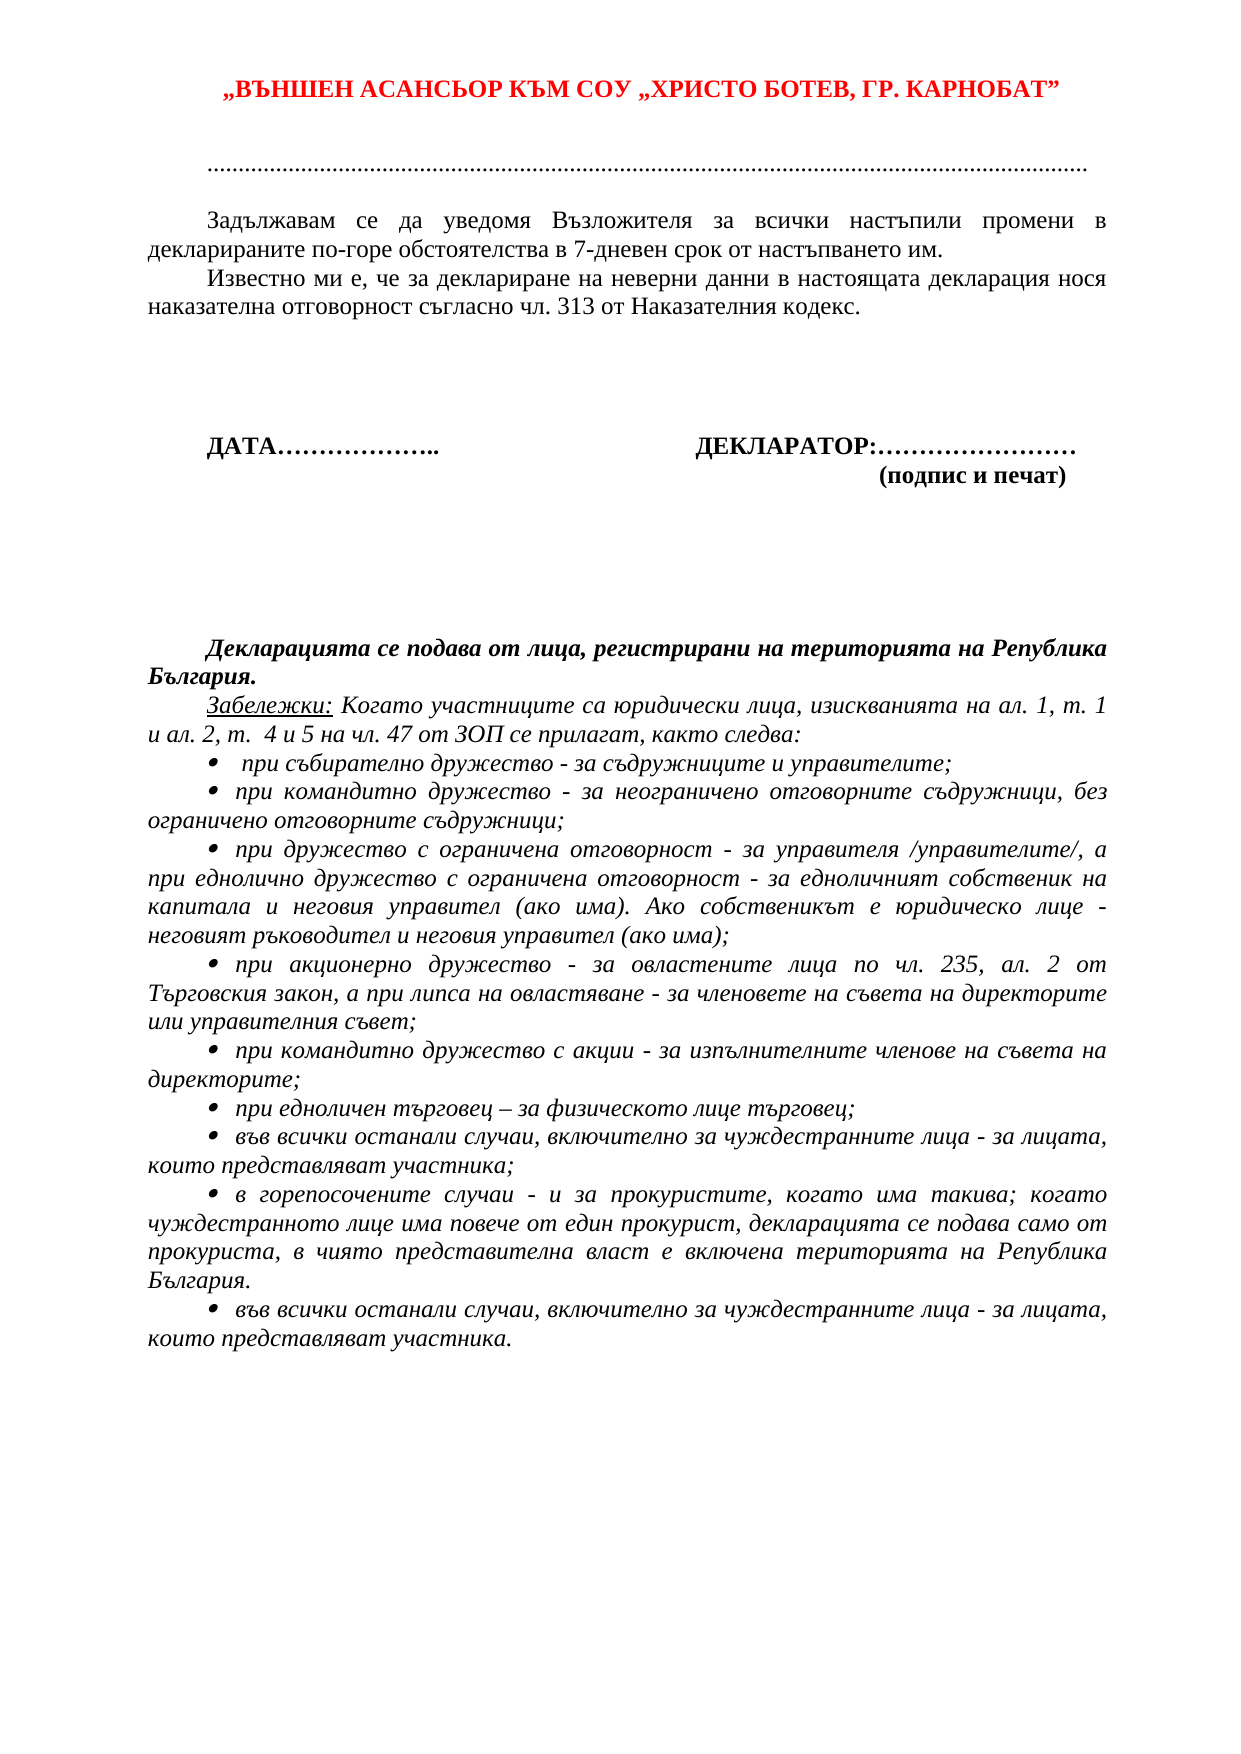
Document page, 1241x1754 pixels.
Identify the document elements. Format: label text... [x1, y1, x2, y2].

list при акционерно дружество - за овластените лица по чл. 235, ал. 2 от Търговския закон, а при липса на овластяване - за членовете на съвета на директорите или управителния съвет; [148, 949, 1108, 1035]
list при командитно дружество с акции - за изпълнителните членове на съвета на директорите; [148, 1035, 1108, 1093]
text Забележки: Когато участниците са юридически лица, изискванията на ал. 1, т. 1 и ал. 2, т. 4 и 5 на чл. 47 от ЗОП се прилагат, както следва: [148, 690, 1108, 748]
text ............................................................................................................................................. [148, 148, 1108, 176]
list във всички останали случаи, включително за чуждестранните лица - за лицата, които представляват участника; [148, 1121, 1108, 1179]
text Известно ми е, че за деклариране на неверни данни в настоящата декларация нося наказателна отговорност съгласно чл. 313 от Наказателния кодекс. [148, 263, 1108, 320]
list във всички останали случаи, включително за чуждестранните лица - за лицата, които представляват участника. [148, 1294, 1108, 1351]
text Задължавам се да уведомя Възложителя за всички настъпили промени в декларираните по-горе обстоятелства в 7-дневен срок от настъпването им. [148, 205, 1108, 263]
list при едноличен търговец – за физическото лице търговец; [148, 1093, 1108, 1121]
list при командитно дружество - за неограничено отговорните съдружници, без ограничено отговорните съдружници; [148, 776, 1108, 834]
text Декларацията се подава от лица, регистрирани на територията на Република България. [148, 633, 1108, 690]
text (подпис и печат) [148, 460, 1108, 489]
list при дружество с ограничена отговорност - за управителя /управителите/, а при еднолично дружество с ограничена отговорност - за едноличният собственик на капитала и неговия управител (ако има). Ако собственикът е юридическо лице - неговият ръководител и неговия управител (ако има); [148, 834, 1108, 949]
text Дата……………….. ДЕКЛАРАТОР:…………………… [148, 431, 1108, 460]
list в горепосочените случаи - и за прокуристите, когато има такива; когато чуждестранното лице има повече от един прокурист, декларацията се подава само от прокуриста, в чиято представителна власт е включена територията на Република България. [148, 1179, 1108, 1294]
list при събирателно дружество - за съдружниците и управителите; [148, 748, 1108, 776]
